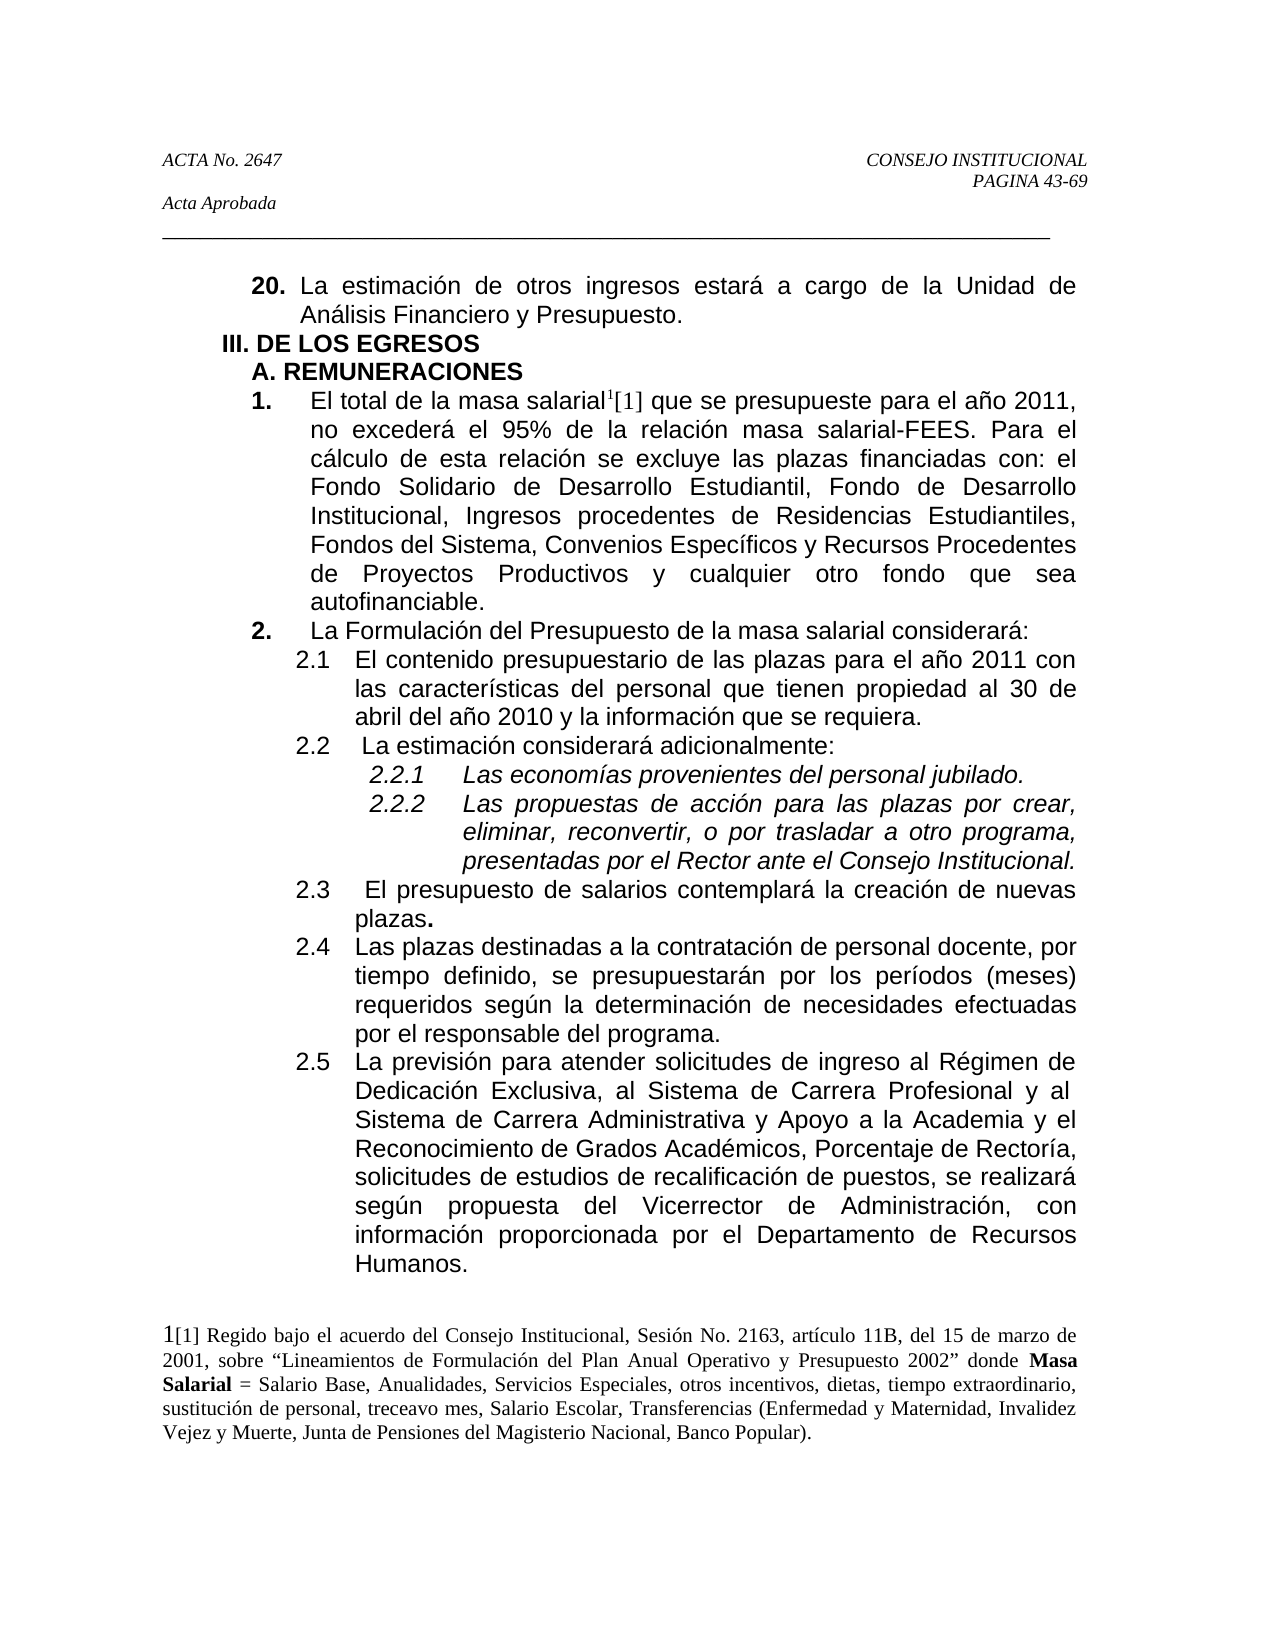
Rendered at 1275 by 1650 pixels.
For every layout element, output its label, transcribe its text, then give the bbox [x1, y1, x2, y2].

list Las propuestas de acción para las plazas por crear, eliminar, reconvertir, o por trasladar a otro programa, presentadas por el Rector ante el Consejo Institucional. [369, 789, 1078, 875]
text III. DE LOS EGRESOS [222, 328, 1078, 357]
list La estimación considerará adicionalmente: [295, 731, 1078, 760]
list El total de la masa salarial[1] que se presupueste para el año 2011, no excederá el 95% de la relación masa salarial-FEES. Para el cálculo de esta relación se excluye las plazas financiadas con: el Fondo Solidario de Desarrollo Estudiantil, Fondo de Desarrollo Institucional, Ingresos procedentes de Residencias Estudiantiles, Fondos del Sistema, Convenios Específicos y Recursos Procedentes de Proyectos Productivos y cualquier otro fondo que sea autofinanciable. [251, 386, 1078, 616]
list Las economías provenientes del personal jubilado. [369, 760, 1078, 789]
text A. REMUNERACIONES [196, 357, 1078, 386]
list El contenido presupuestario de las plazas para el año 2011 con las características del personal que tienen propiedad al 30 de abril del año 2010 y la información que se requiera. [295, 645, 1078, 731]
list La previsión para atender solicitudes de ingreso al Régimen de Dedicación Exclusiva, al Sistema de Carrera Profesional y al Sistema de Carrera Administrativa y Apoyo a la Academia y el Reconocimiento de Grados Académicos, Porcentaje de Rectoría, solicitudes de estudios de recalificación de puestos, se realizará según propuesta del Vicerrector de Administración, con información proporcionada por el Departamento de Recursos Humanos. [295, 1047, 1078, 1277]
list El presupuesto de salarios contemplará la creación de nuevas plazas. [295, 875, 1078, 932]
list La estimación de otros ingresos estará a cargo de la Unidad de Análisis Financiero y Presupuesto. [251, 271, 1078, 328]
list Las plazas destinadas a la contratación de personal docente, por tiempo definido, se presupuestarán por los períodos (meses) requeridos según la determinación de necesidades efectuadas por el responsable del programa. [295, 932, 1078, 1047]
list La Formulación del Presupuesto de la masa salarial considerará: [251, 616, 1078, 645]
